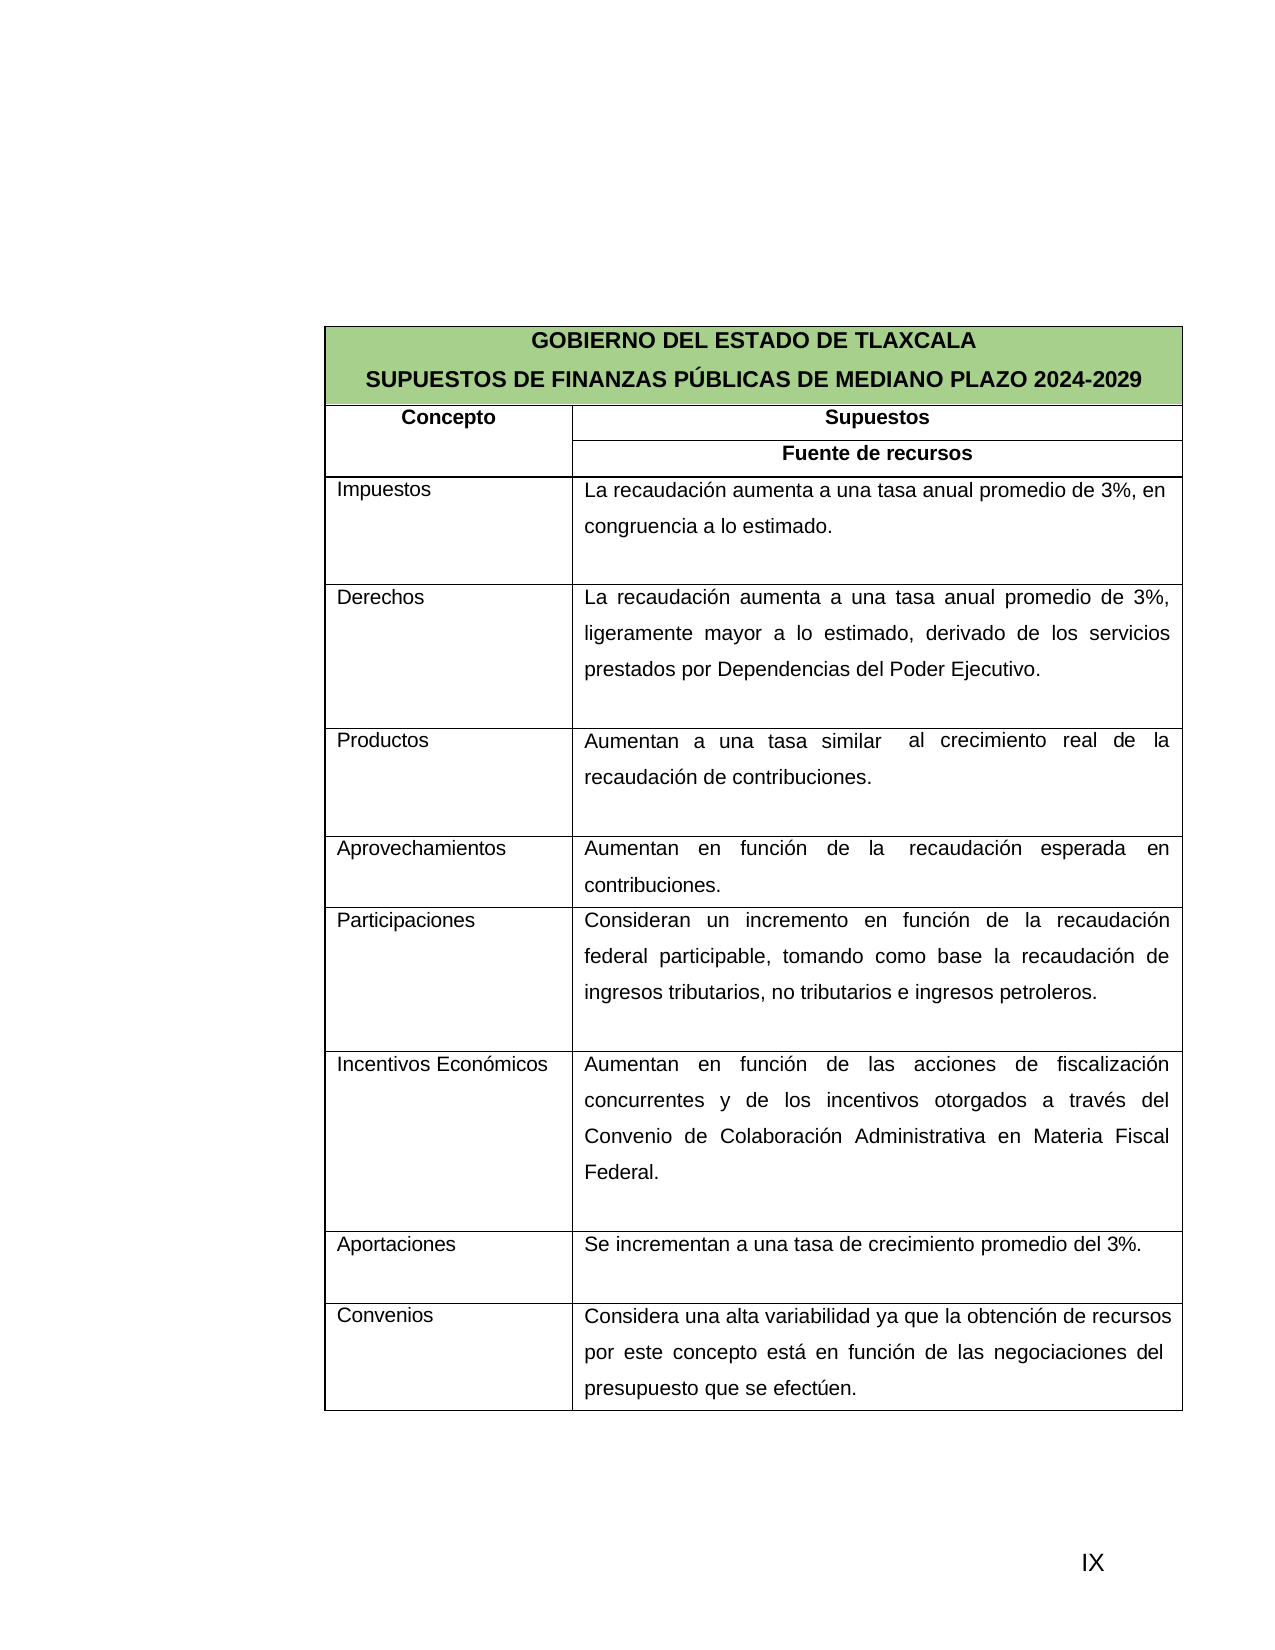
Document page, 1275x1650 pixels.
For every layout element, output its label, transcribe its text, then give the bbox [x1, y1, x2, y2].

table_cell Aumentan en función de la contribuciones. [573, 837, 899, 907]
table_cell Aumentan en función de las acciones de fiscalización concurrentes y de los incentivos otorgados a través del Convenio de Colaboración Administrativa en Materia Fiscal Federal. [573, 1052, 1182, 1231]
table_header GOBIERNO DEL ESTADO DE TLAXCALA SUPUESTOS DE FINANZAS PÚBLICAS DE MEDIANO PLAZO 2024-2029 [326, 327, 1182, 404]
table_cell Supuestos [573, 406, 1182, 440]
table_cell La recaudación aumenta a una tasa anual promedio de 3%, ligeramente mayor a lo estimado, derivado de los servicios prestados por Dependencias del Poder Ejecutivo. [573, 585, 1182, 728]
table_cell Concepto [326, 406, 572, 476]
table_cell Convenios [326, 1304, 572, 1410]
table_cell Incentivos Económicos [326, 1052, 572, 1231]
table_cell Consideran un incremento en función de la recaudación federal participable, tomando como base la recaudación de ingresos tributarios, no tributarios e ingresos petroleros. [573, 908, 1182, 1051]
table_cell en [1142, 837, 1182, 907]
table_cell Derechos [326, 585, 572, 728]
table_cell Productos [326, 729, 572, 836]
table_cell Impuestos [326, 478, 572, 584]
table_cell Aportaciones [326, 1232, 572, 1303]
table_cell Aprovechamientos [326, 837, 572, 907]
table_cell Aumentan a una tasa similar recaudación de contribuciones. [573, 729, 899, 836]
table_cell La recaudación aumenta a una tasa anual promedio de 3%, en congruencia a lo estimado. [573, 478, 1182, 584]
table_cell Participaciones [326, 908, 572, 1051]
table_cell Fuente de recursos [573, 441, 1182, 476]
table_cell al crecimiento real de [899, 729, 1142, 836]
table_cell la [1142, 729, 1182, 836]
table_cell Se incrementan a una tasa de crecimiento promedio del 3%. [573, 1232, 1182, 1303]
table_cell Considera una alta variabilidad ya que la obtención de recursos por este concepto está en función de las negociaciones del presupuesto que se efectúen. [573, 1304, 1182, 1410]
table_cell recaudación esperada [899, 837, 1142, 907]
